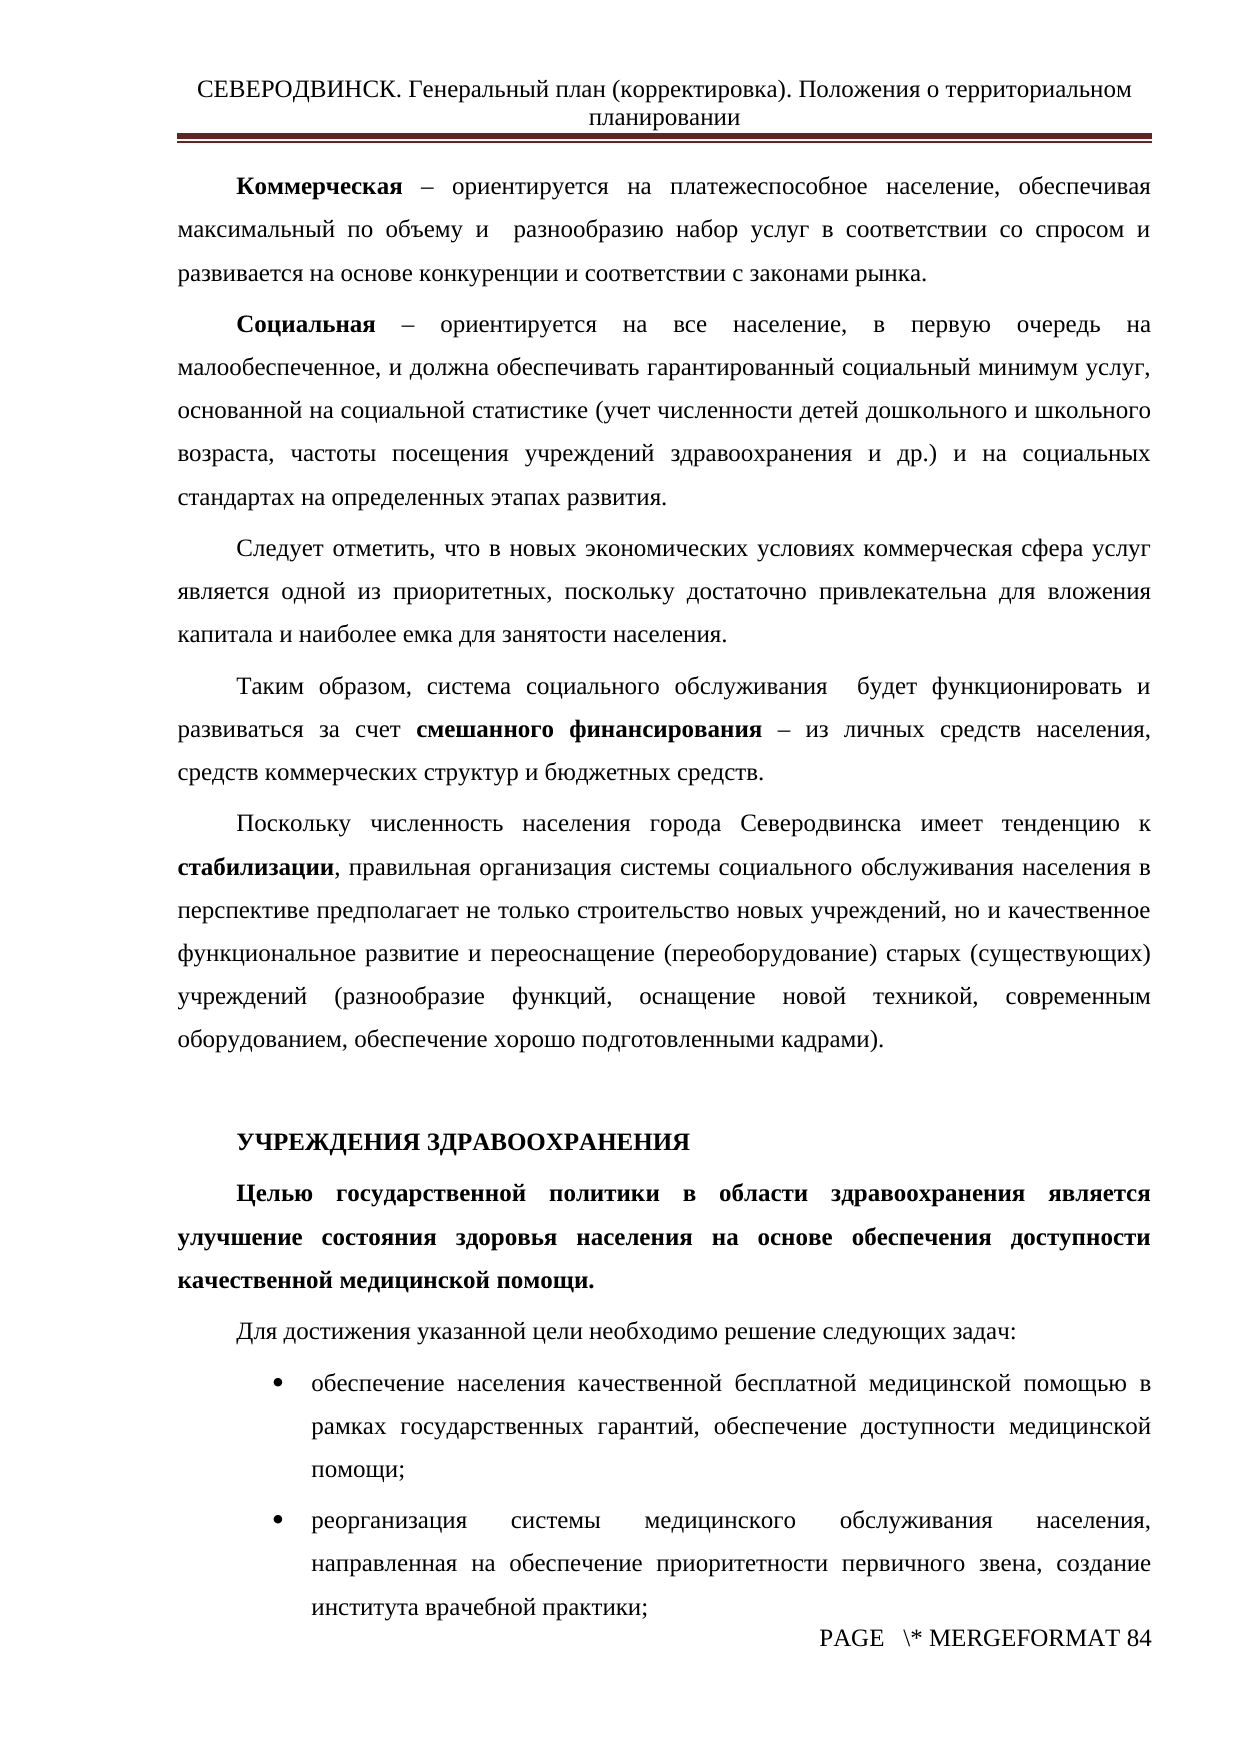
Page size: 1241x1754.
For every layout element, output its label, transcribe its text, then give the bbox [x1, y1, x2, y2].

list обеспечение населения качественной бесплатной медицинской помощью в рамках государственных гарантий, обеспечение доступности медицинской помощи; [274, 1368, 1152, 1483]
text Следует отметить, что в новых экономических условиях коммерческая сфера услуг является одной из приоритетных, поскольку достаточно привлекательна для вложения капитала и наиболее емка для занятости населения. [177, 533, 1152, 648]
text Для достижения указанной цели необходимо решение следующих задач: [177, 1316, 1152, 1345]
text УЧРЕЖДЕНИЯ ЗДРАВООХРАНЕНИЯ [177, 1127, 1152, 1156]
text Коммерческая – ориентируется на платежеспособное население, обеспечивая максимальный по объему и разнообразию набор услуг в соответствии со спросом и развивается на основе конкуренции и соответствии с законами рынка. [177, 171, 1152, 286]
text Целью государственной политики в области здравоохранения является улучшение состояния здоровья населения на основе обеспечения доступности качественной медицинской помощи. [177, 1178, 1152, 1293]
text Социальная – ориентируется на все население, в первую очередь на малообеспеченное, и должна обеспечивать гарантированный социальный минимум услуг, основанной на социальной статистике (учет численности детей дошкольного и школьного возраста, частоты посещения учреждений здравоохранения и др.) и на социальных стандартах на определенных этапах развития. [177, 309, 1152, 510]
text Таким образом, система социального обслуживания будет функционировать и развиваться за счет смешанного финансирования – из личных средств населения, средств коммерческих структур и бюджетных средств. [177, 671, 1152, 786]
list реорганизация системы медицинского обслуживания населения, направленная на обеспечение приоритетности первичного звена, создание института врачебной практики; [274, 1505, 1152, 1620]
text Поскольку численность населения города Северодвинска имеет тенденцию к стабилизации, правильная организация системы социального обслуживания населения в перспективе предполагает не только строительство новых учреждений, но и качественное функциональное развитие и переоснащение (переоборудование) старых (существующих) учреждений (разнообразие функций, оснащение новой техникой, современным оборудованием, обеспечение хорошо подготовленными кадрами). [177, 808, 1152, 1053]
